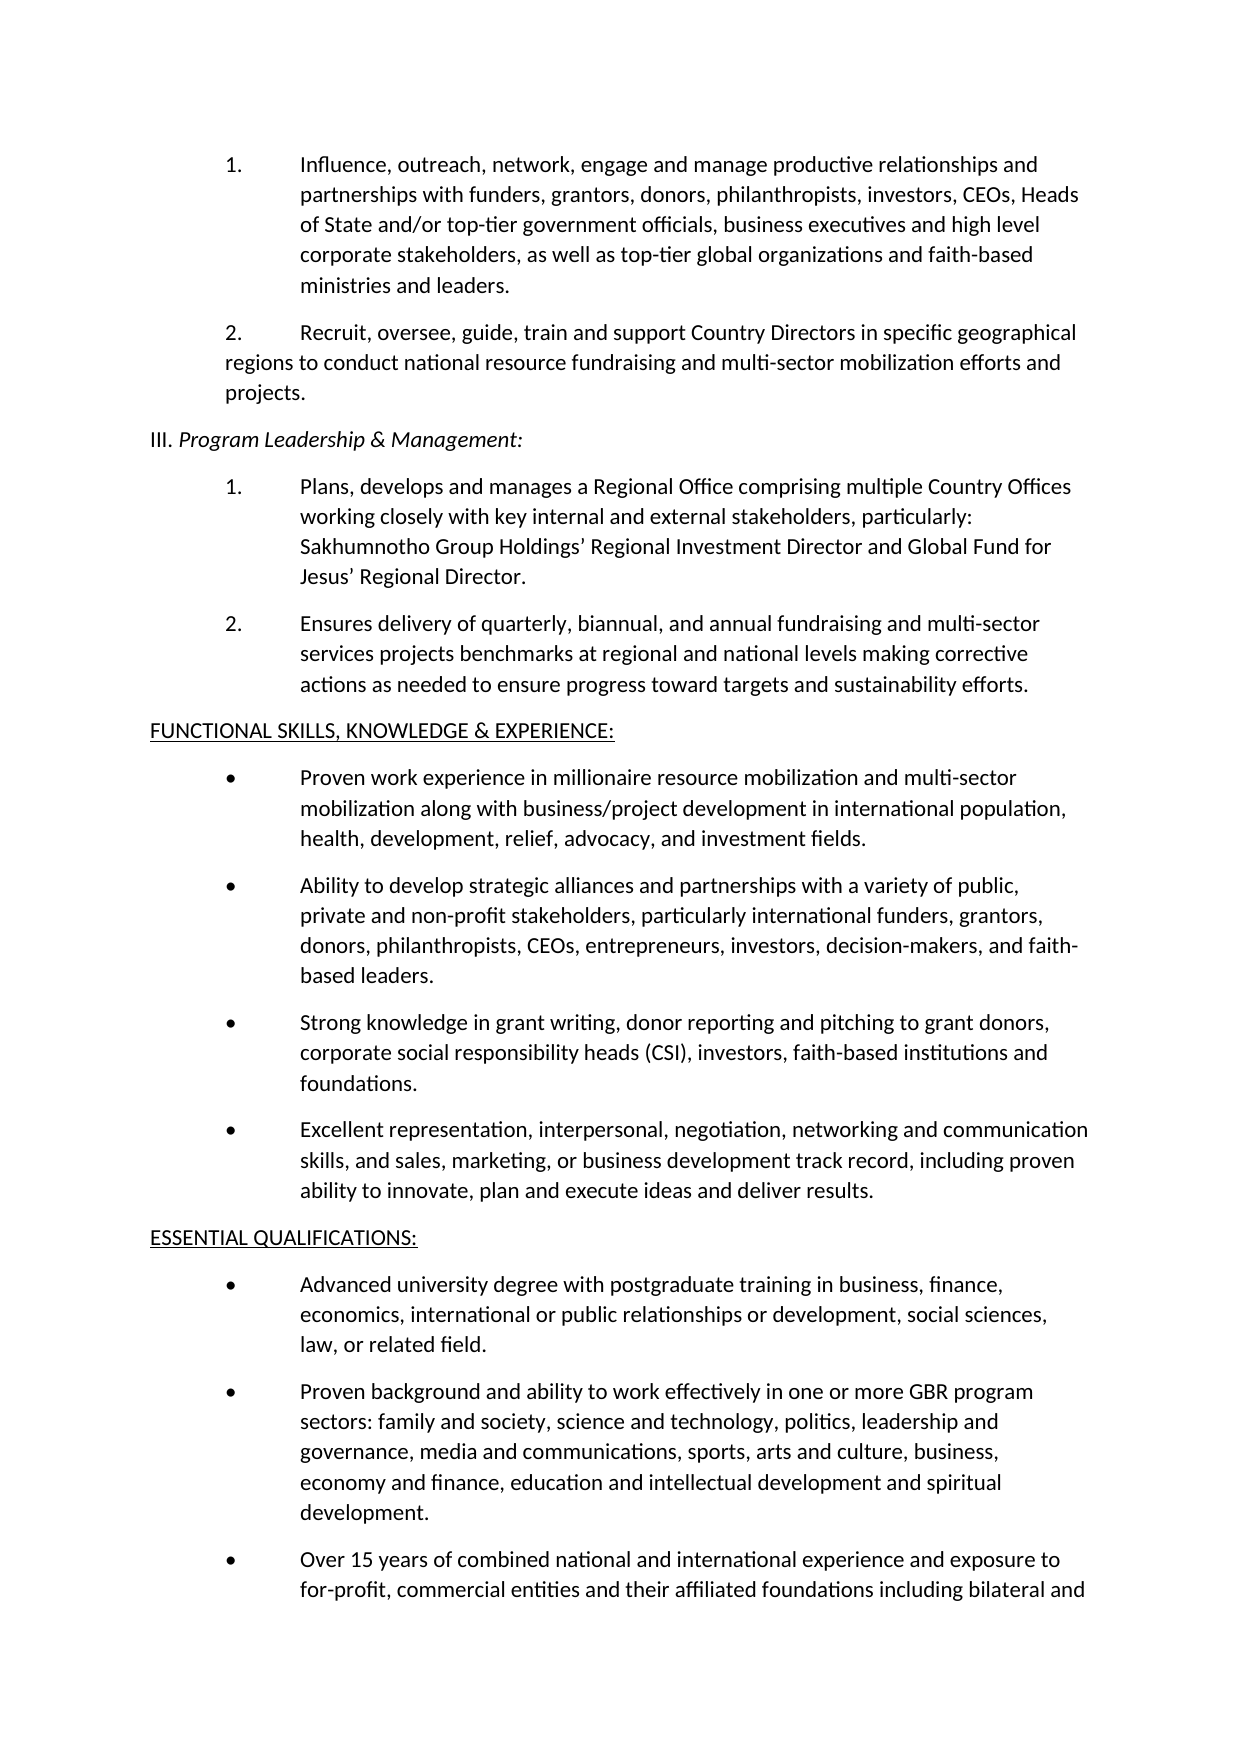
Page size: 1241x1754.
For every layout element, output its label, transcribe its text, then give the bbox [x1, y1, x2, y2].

text FUNCTIONAL SKILLS, KNOWLEDGE & EXPERIENCE: [150, 717, 1090, 745]
text 1. Influence, outreach, network, engage and manage productive relationships and partnerships with funders, grantors, donors, philanthropists, investors, CEOs, Heads of State and/or top-tier government officials, business executives and high level corporate stakeholders, as well as top-tier global organizations and faith-based ministries and leaders. [225, 150, 1090, 299]
text ESSENTIAL QUALIFICATIONS: [150, 1223, 1090, 1251]
text • Advanced university degree with postgraduate training in business, finance, economics, international or public relationships or development, social sciences, law, or related field. [225, 1270, 1090, 1358]
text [225, 1545, 1090, 1603]
text • Proven background and ability to work effectively in one or more GBR program sectors: family and society, science and technology, politics, leadership and governance, media and communications, sports, arts and culture, business, economy and finance, education and intellectual development and spiritual development. [225, 1377, 1090, 1526]
text • Ability to develop strategic alliances and partnerships with a variety of public, private and non-profit stakeholders, particularly international funders, grantors, donors, philanthropists, CEOs, entrepreneurs, investors, decision-makers, and faith-based leaders. [225, 871, 1090, 989]
text 2. Recruit, oversee, guide, train and support Country Directors in specific geographical regions to conduct national resource fundraising and multi-sector mobilization efforts and projects. [225, 318, 1090, 406]
text • Proven work experience in millionaire resource mobilization and multi-sector mobilization along with business/project development in international population, health, development, relief, advocacy, and investment fields. [225, 763, 1090, 852]
text 1. Plans, develops and manages a Regional Office comprising multiple Country Offices working closely with key internal and external stakeholders, particularly: Sakhumnotho Group Holdings’ Regional Investment Director and Global Fund for Jesus’ Regional Director. [225, 472, 1090, 591]
text • Strong knowledge in grant writing, donor reporting and pitching to grant donors, corporate social responsibility heads (CSI), investors, faith-based institutions and foundations. [225, 1008, 1090, 1097]
text III. Program Leadership & Management: [150, 425, 1090, 453]
text 2. Ensures delivery of quarterly, biannual, and annual fundraising and multi-sector services projects benchmarks at regional and national levels making corrective actions as needed to ensure progress toward targets and sustainability efforts. [225, 609, 1090, 698]
text • Excellent representation, interpersonal, negotiation, networking and communication skills, and sales, marketing, or business development track record, including proven ability to innovate, plan and execute ideas and deliver results. [225, 1116, 1090, 1204]
